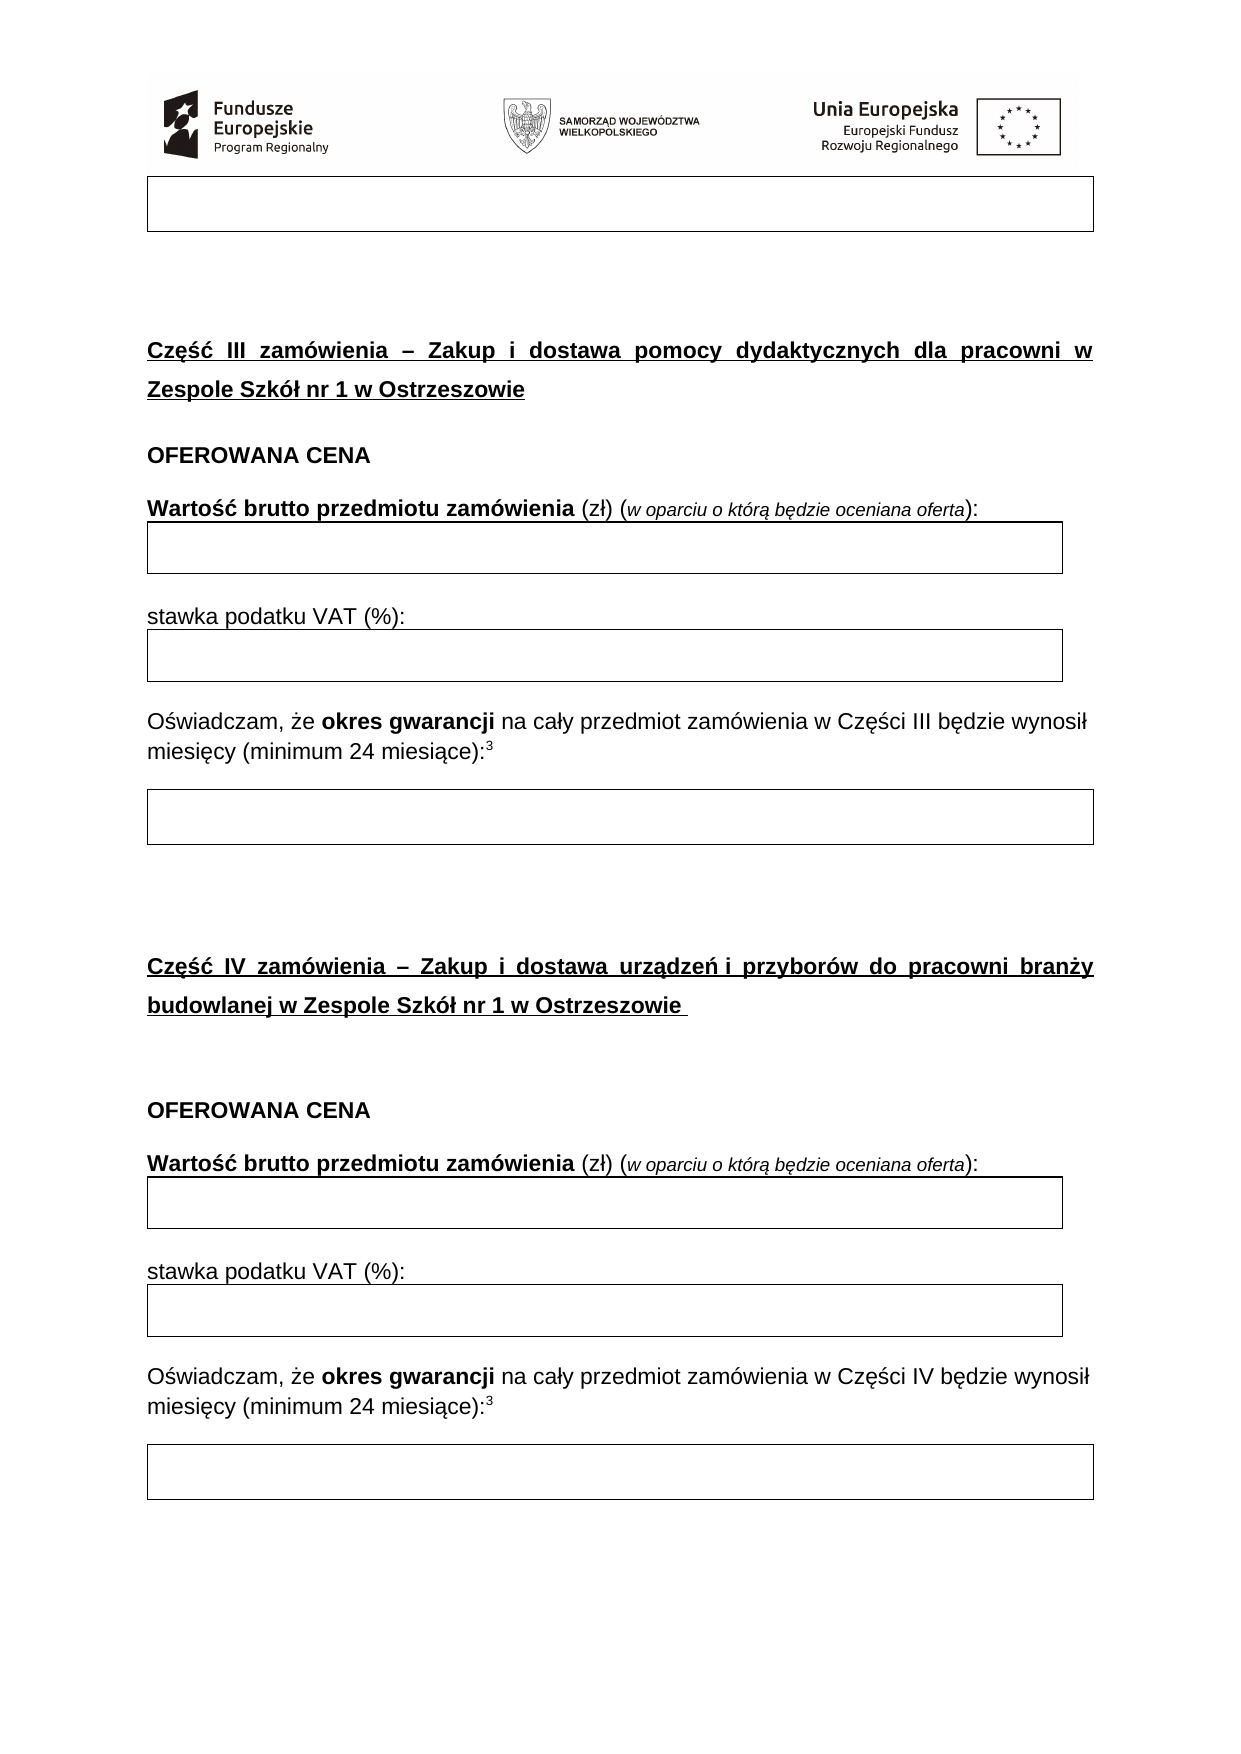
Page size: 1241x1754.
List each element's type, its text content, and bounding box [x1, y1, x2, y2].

text Część IV zamówienia – Zakup i dostawa urządzeń i przyborów do pracowni branży budowlanej w Zespole Szkół nr 1 w Ostrzeszowie [147, 953, 619, 975]
table_header [148, 523, 1062, 573]
text Część III zamówienia – Zakup i dostawa pomocy dydaktycznych dla pracowni w Zespole Szkół nr 1 w Ostrzeszowie [147, 337, 1094, 403]
text Część IV zamówienia – Zakup i dostawa urządzeń i przyborów do pracowni branży budowlanej w Zespole Szkół nr 1 w Ostrzeszowie [147, 977, 1094, 1018]
text Wartość brutto przedmiotu zamówienia (zł) (w oparciu o którą będzie oceniana oferta): [147, 495, 1094, 521]
text Oświadczam, że okres gwarancji na cały przedmiot zamówienia w Części IV będzie wynosił miesięcy (minimum 24 miesiące):3 [147, 1363, 1094, 1420]
table_header [148, 1445, 1093, 1499]
text OFEROWANA CENA [147, 442, 1094, 469]
table_header [148, 1178, 1062, 1228]
text Oświadczam, że okres gwarancji na cały przedmiot zamówienia w Części III będzie wynosił miesięcy (minimum 24 miesiące):3 [147, 708, 1094, 764]
text Wartość brutto przedmiotu zamówienia (zł) (w oparciu o którą będzie oceniana oferta): [147, 1150, 1094, 1176]
text OFEROWANA CENA [147, 1097, 1094, 1124]
picture [146, 73, 1079, 176]
text stawka podatku VAT (%): [147, 603, 1094, 629]
table_header [148, 790, 1093, 844]
table_header [148, 1285, 1062, 1336]
table_header [148, 630, 1062, 681]
table_header [148, 177, 1093, 231]
text stawka podatku VAT (%): [147, 1258, 1094, 1284]
